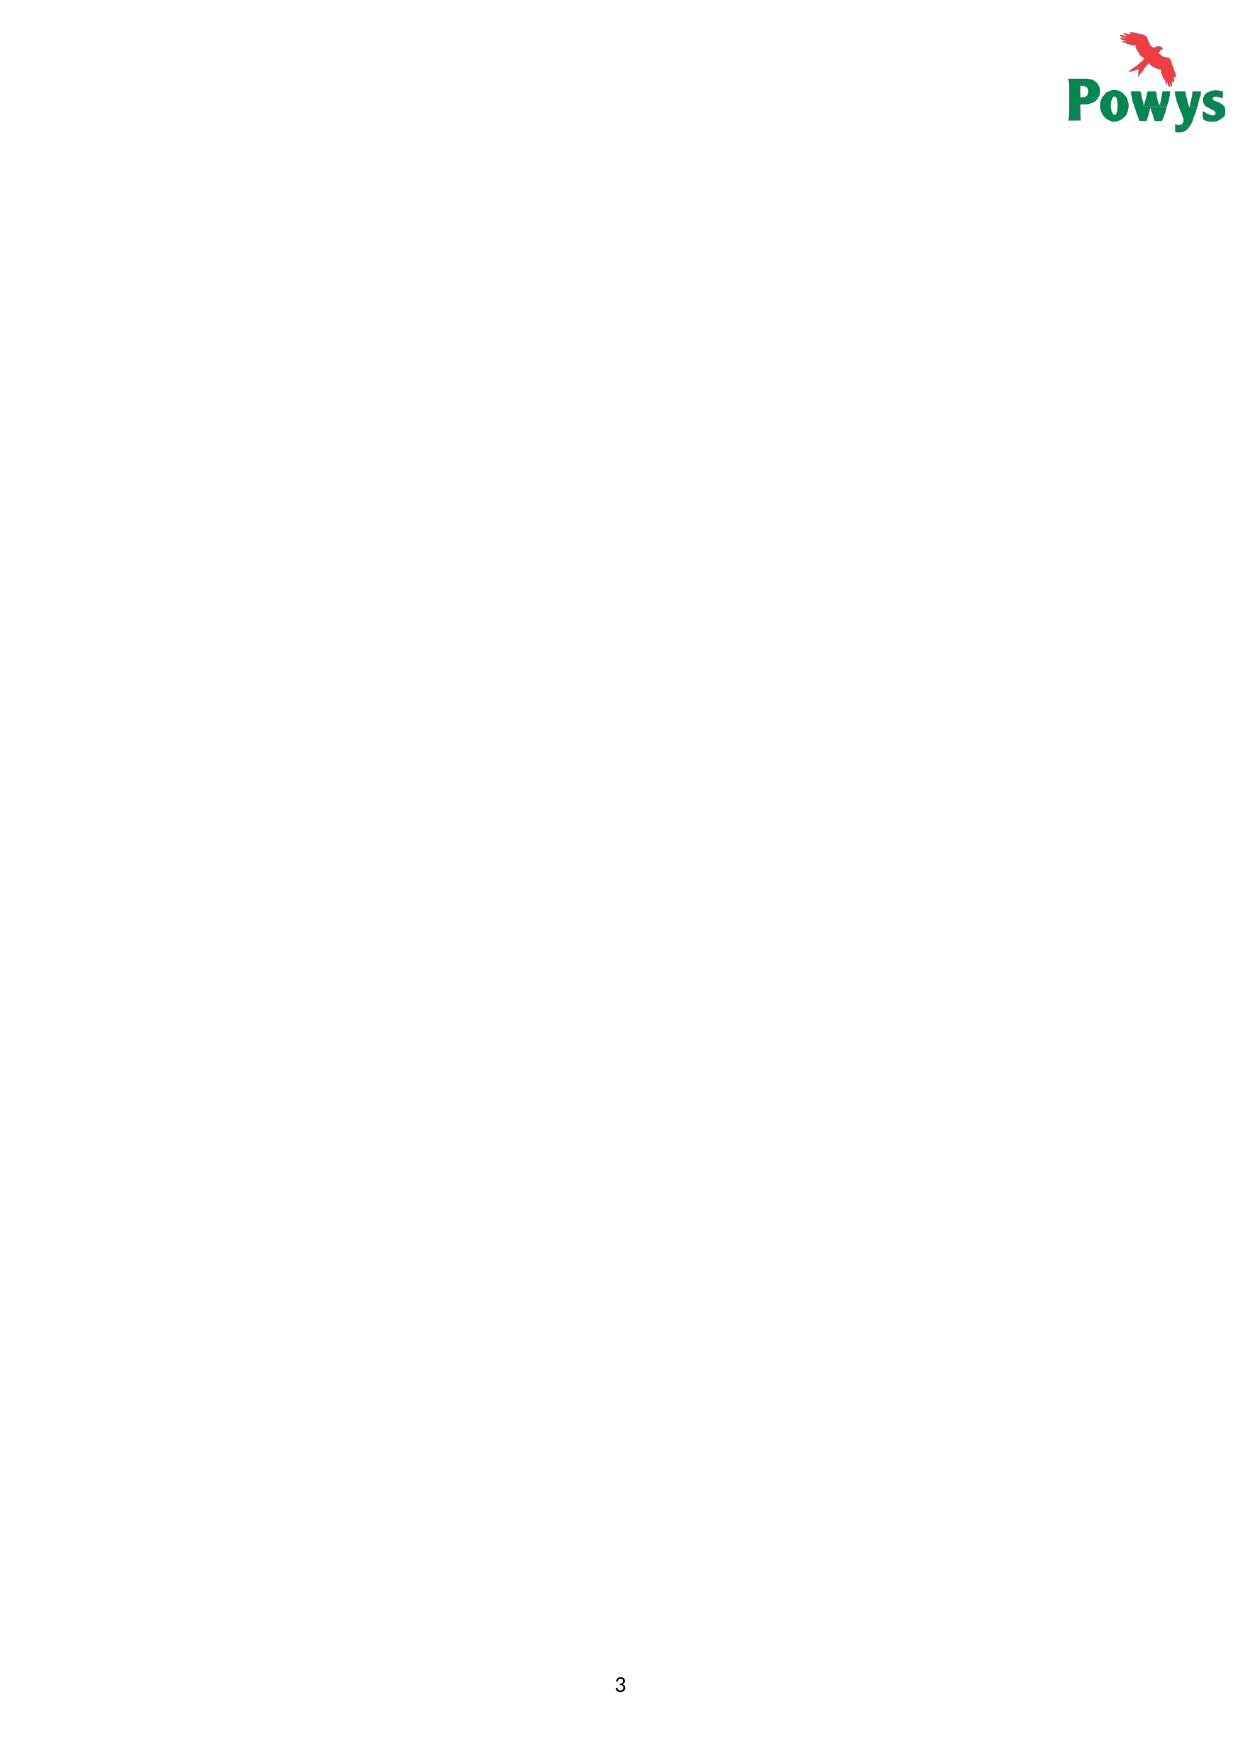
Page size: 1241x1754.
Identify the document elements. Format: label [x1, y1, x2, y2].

picture [1067, 31, 1226, 133]
